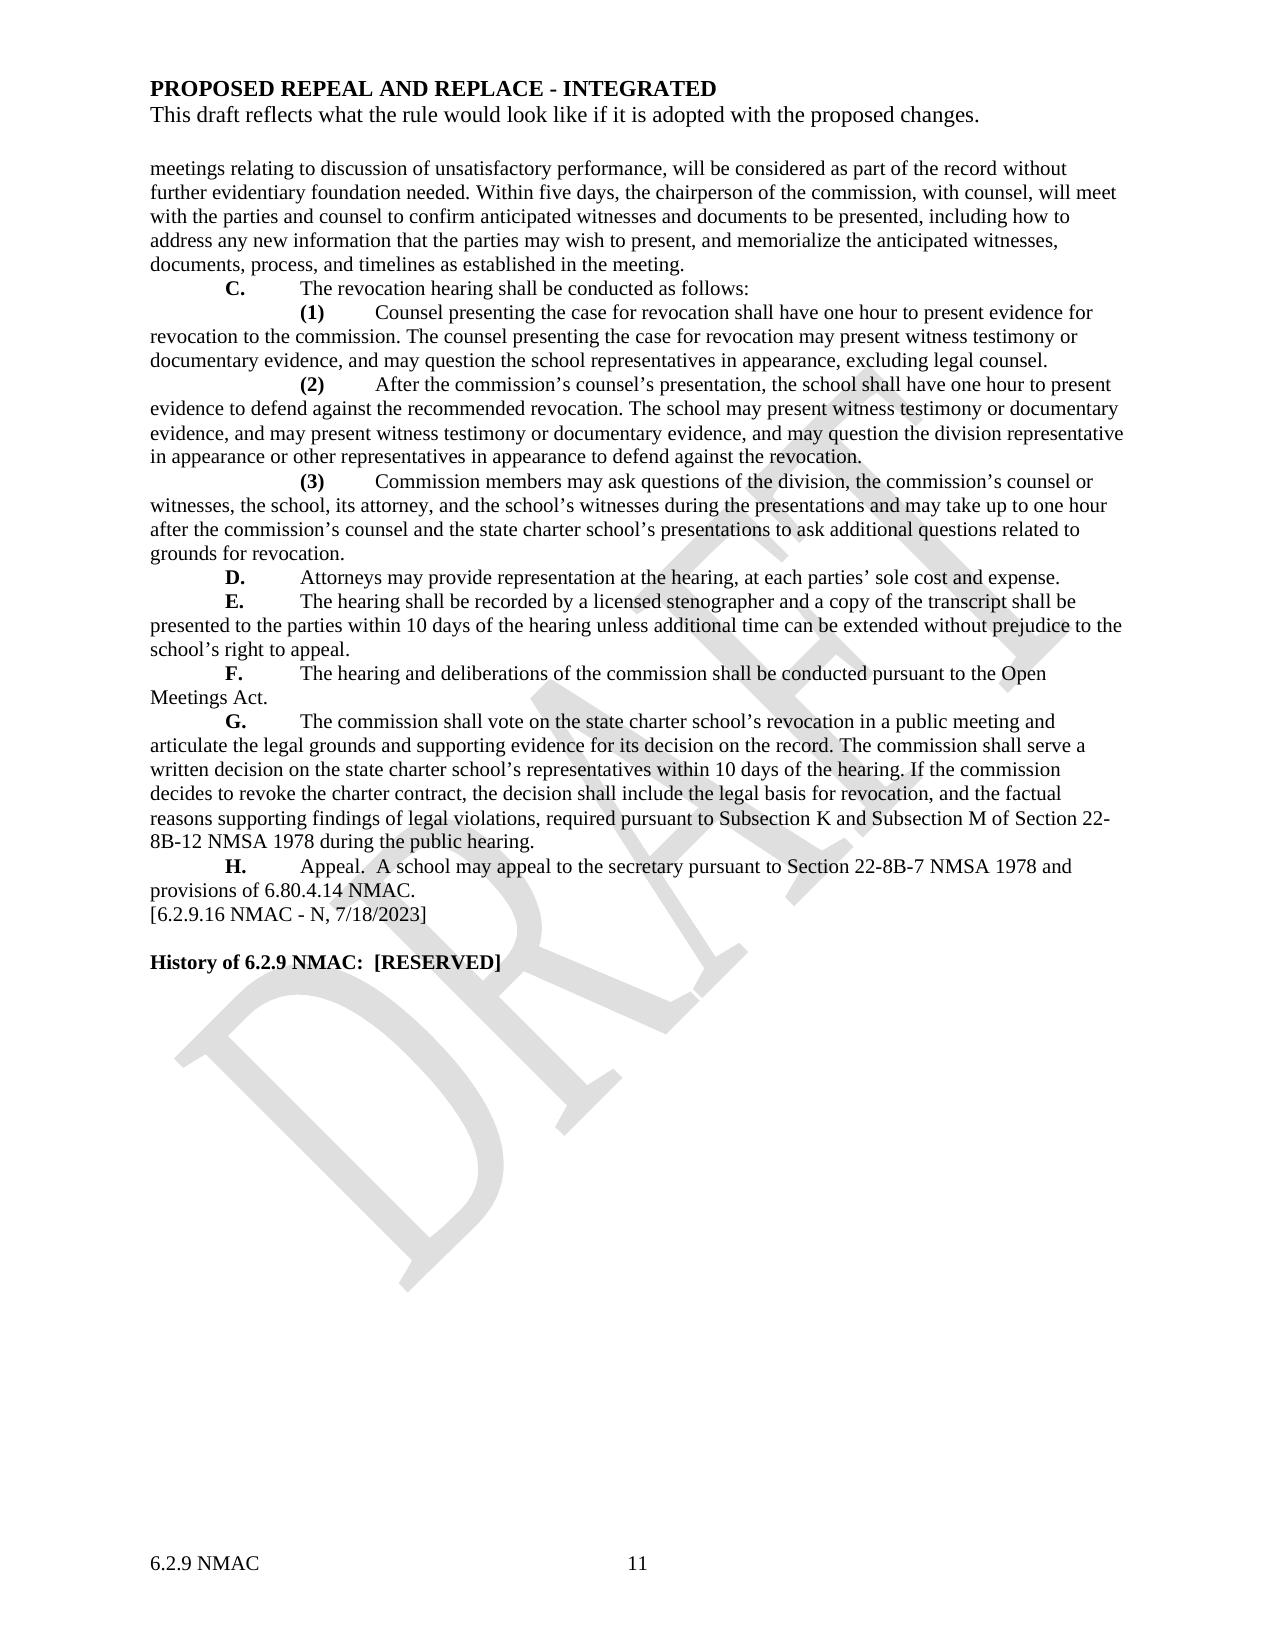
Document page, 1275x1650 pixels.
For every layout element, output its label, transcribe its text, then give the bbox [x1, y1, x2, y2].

text History of 6.2.9 NMAC: [RESERVED] [150, 950, 1125, 974]
text C. The revocation hearing shall be conducted as follows: [150, 276, 1125, 300]
text E. The hearing shall be recorded by a licensed stenographer and a copy of the transcript shall be presented to the parties within 10 days of the hearing unless additional time can be extended without prejudice to the school’s right to appeal. [150, 589, 1125, 661]
text D. Attorneys may provide representation at the hearing, at each parties’ sole cost and expense. [150, 565, 1125, 589]
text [150, 156, 1125, 276]
text H. Appeal. A school may appeal to the secretary pursuant to Section 22-8B-7 NMSA 1978 and provisions of 6.80.4.14 NMAC. [150, 853, 1125, 902]
text (1) Counsel presenting the case for revocation shall have one hour to present evidence for revocation to the commission. The counsel presenting the case for revocation may present witness testimony or documentary evidence, and may question the school representatives in appearance, excluding legal counsel. [150, 300, 1125, 372]
text [6.2.9.16 NMAC - N, 7/18/2023] [150, 902, 1125, 926]
text (3) Commission members may ask questions of the division, the commission’s counsel or witnesses, the school, its attorney, and the school’s witnesses during the presentations and may take up to one hour after the commission’s counsel and the state charter school’s presentations to ask additional questions related to grounds for revocation. [150, 468, 1125, 565]
text (2) After the commission’s counsel’s presentation, the school shall have one hour to present evidence to defend against the recommended revocation. The school may present witness testimony or documentary evidence, and may present witness testimony or documentary evidence, and may question the division representative in appearance or other representatives in appearance to defend against the revocation. [150, 372, 1125, 468]
text G. The commission shall vote on the state charter school’s revocation in a public meeting and articulate the legal grounds and supporting evidence for its decision on the record. The commission shall serve a written decision on the state charter school’s representatives within 10 days of the hearing. If the commission decides to revoke the charter contract, the decision shall include the legal basis for revocation, and the factual reasons supporting findings of legal violations, required pursuant to Subsection K and Subsection M of Section 22-8B-12 NMSA 1978 during the public hearing. [150, 709, 1125, 853]
text F. The hearing and deliberations of the commission shall be conducted pursuant to the Open Meetings Act. [150, 661, 1125, 709]
